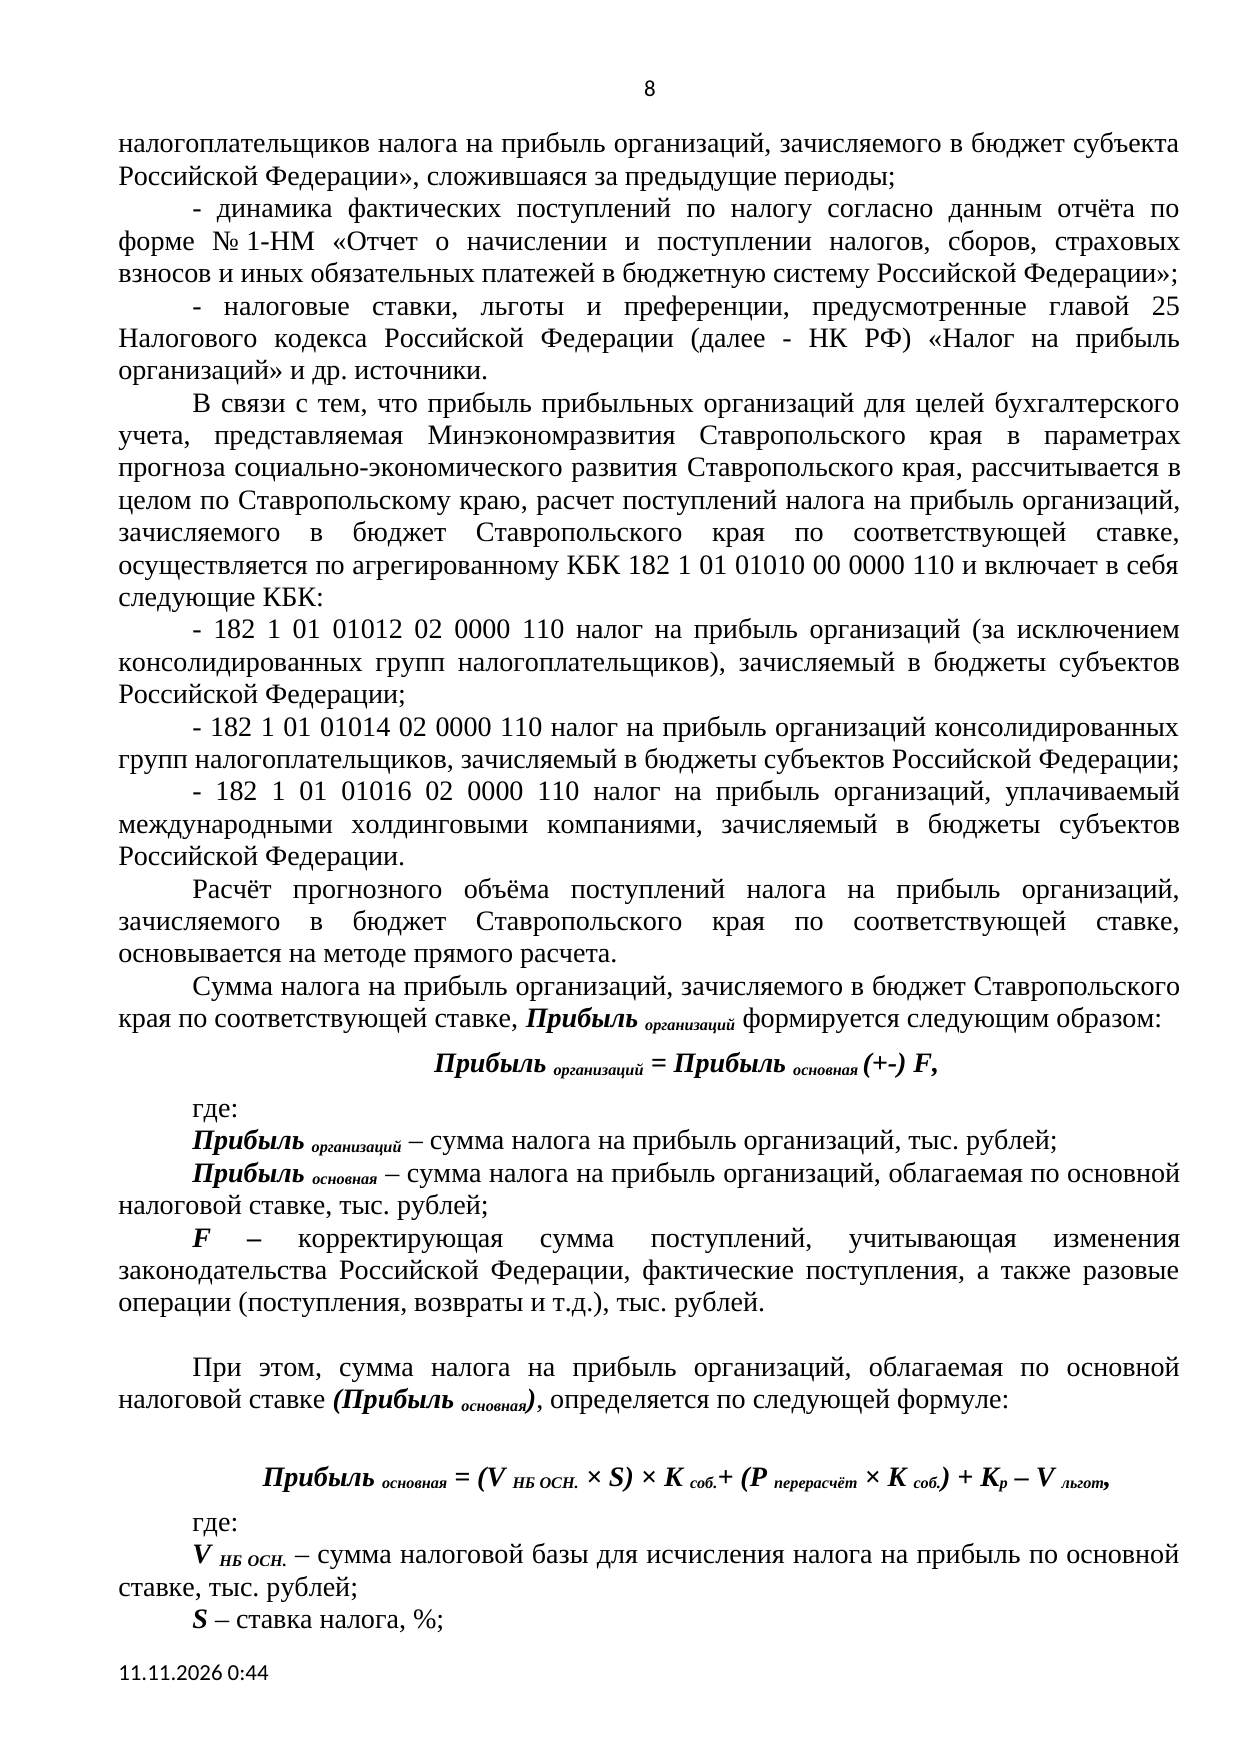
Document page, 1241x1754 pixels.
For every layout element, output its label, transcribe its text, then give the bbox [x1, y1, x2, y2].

text - 182 1 01 01012 02 0000 110 налог на прибыль организаций (за исключением консолидированных групп налогоплательщиков), зачисляемый в бюджеты субъектов Российской Федерации; [118, 612, 1181, 710]
text При этом, сумма налога на прибыль организаций, облагаемая по основной налоговой ставке (Прибыль основная), определяется по следующей формуле: [118, 1350, 1181, 1415]
text Сумма налога на прибыль организаций, зачисляемого в бюджет Ставропольского края по соответствующей ставке, Прибыль организаций формируется следующим образом: [118, 969, 1181, 1034]
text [118, 127, 1181, 191]
text где: [118, 1505, 1181, 1537]
text В связи с тем, что прибыль прибыльных организаций для целей бухгалтерского учета, представляемая Минэкономразвития Ставропольского края в параметрах прогноза социально-экономического развития Ставропольского края, рассчитывается в целом по Ставропольскому краю, расчет поступлений налога на прибыль организаций, зачисляемого в бюджет Ставропольского края по соответствующей ставке, осуществляется по агрегированному КБК 182 1 01 01010 00 0000 110 и включает в себя следующие КБК: [118, 386, 1181, 612]
text V НБ ОСН. – сумма налоговой базы для исчисления налога на прибыль по основной ставке, тыс. рублей; [118, 1537, 1181, 1602]
text - динамика фактических поступлений по налогу согласно данным отчёта по форме № 1-НМ «Отчет о начислении и поступлении налогов, сборов, страховых взносов и иных обязательных платежей в бюджетную систему Российской Федерации»; [118, 191, 1181, 288]
text - налоговые ставки, льготы и преференции, предусмотренные главой 25 Налогового кодекса Российской Федерации (далее - НК РФ) «Налог на прибыль организаций» и др. источники. [118, 288, 1181, 386]
text Прибыль основная – сумма налога на прибыль организаций, облагаемая по основной налоговой ставке, тыс. рублей; [118, 1156, 1181, 1221]
text Прибыль основная = (V НБ ОСН. × S) × K соб.+ (P перерасчёт × K соб.) + Кр – V льгот, [118, 1460, 1181, 1492]
text - 182 1 01 01014 02 0000 110 налог на прибыль организаций консолидированных групп налогоплательщиков, зачисляемый в бюджеты субъектов Российской Федерации; [118, 710, 1181, 774]
text Прибыль организаций – сумма налога на прибыль организаций, тыс. рублей; [118, 1123, 1181, 1156]
text где: [118, 1091, 1181, 1123]
text - 182 1 01 01016 02 0000 110 налог на прибыль организаций, уплачиваемый международными холдинговыми компаниями, зачисляемый в бюджеты субъектов Российской Федерации. [118, 774, 1181, 872]
text Прибыль организаций = Прибыль основная (+-) F, [118, 1046, 1181, 1078]
text Расчёт прогнозного объёма поступлений налога на прибыль организаций, зачисляемого в бюджет Ставропольского края по соответствующей ставке, основывается на методе прямого расчета. [118, 872, 1181, 969]
text S – ставка налога, %; [118, 1602, 1181, 1634]
text F – корректирующая сумма поступлений, учитывающая изменения законодательства Российской Федерации, фактические поступления, а также разовые операции (поступления, возвраты и т.д.), тыс. рублей. [118, 1221, 1181, 1318]
